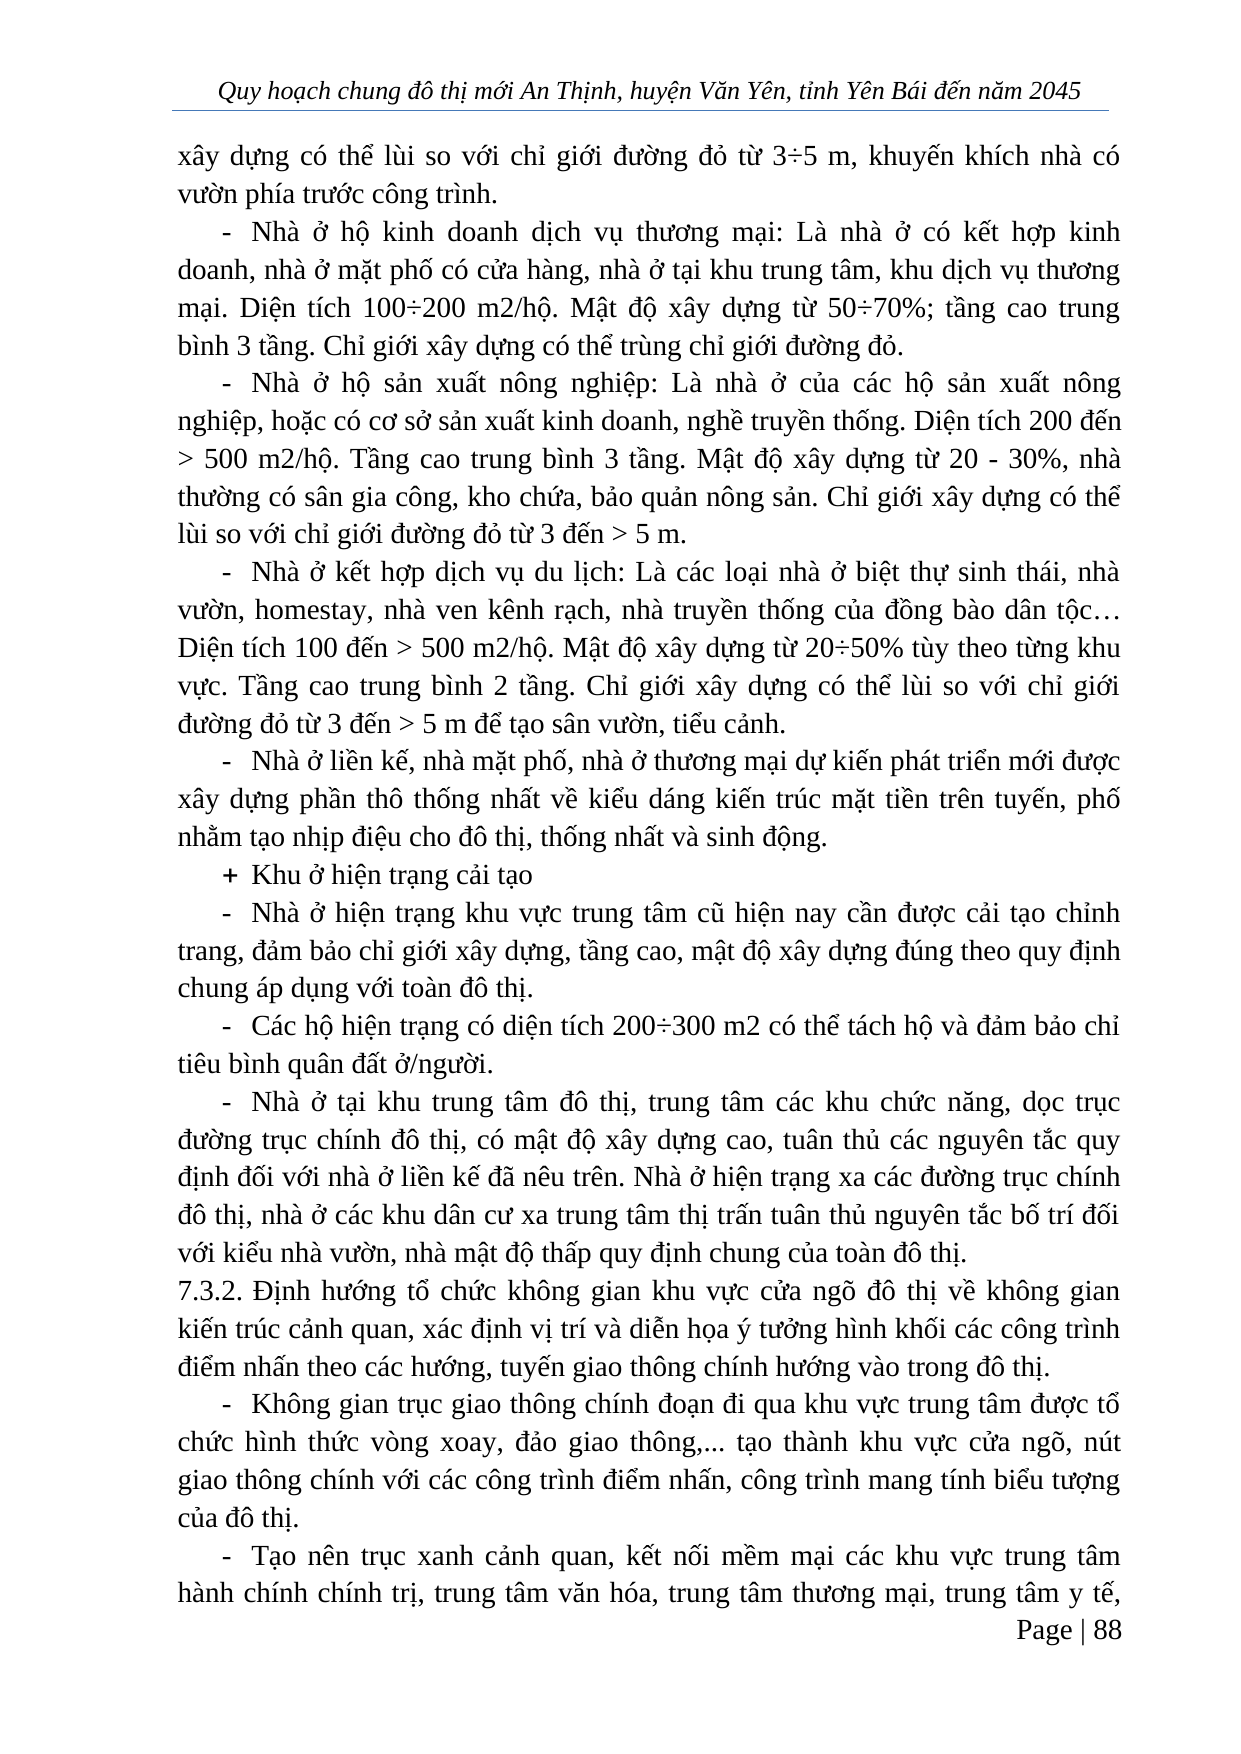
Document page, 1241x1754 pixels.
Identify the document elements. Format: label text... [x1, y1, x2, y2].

list Định hướng tổ chức không gian khu vực cửa ngõ đô thị về không gian kiến trúc cảnh quan, xác định vị trí và diễn họa ý tưởng hình khối các công trình điểm nhấn theo các hướng, tuyến giao thông chính hướng vào trong đô thị. [177, 1273, 1122, 1382]
list Khu ở hiện trạng cải tạo [222, 857, 1122, 891]
list Nhà ở liền kế, nhà mặt phố, nhà ở thương mại dự kiến phát triển mới được xây dựng phần thô thống nhất về kiểu dáng kiến trúc mặt tiền trên tuyến, phố nhằm tạo nhịp điệu cho đô thị, thống nhất và sinh động. [177, 743, 1122, 853]
list Không gian trục giao thông chính đoạn đi qua khu vực trung tâm được tổ chức hình thức vòng xoay, đảo giao thông,... tạo thành khu vực cửa ngõ, nút giao thông chính với các công trình điểm nhấn, công trình mang tính biểu tượng của đô thị. [177, 1386, 1122, 1533]
list Nhà ở hiện trạng khu vực trung tâm cũ hiện nay cần được cải tạo chỉnh trang, đảm bảo chỉ giới xây dựng, tầng cao, mật độ xây dựng đúng theo quy định chung áp dụng với toàn đô thị. [177, 895, 1122, 1004]
list Các hộ hiện trạng có diện tích 200÷300 m2 có thể tách hộ và đảm bảo chỉ tiêu bình quân đất ở/người. [177, 1008, 1122, 1080]
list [177, 138, 1122, 210]
list Nhà ở tại khu trung tâm đô thị, trung tâm các khu chức năng, dọc trục đường trục chính đô thị, có mật độ xây dựng cao, tuân thủ các nguyên tắc quy định đối với nhà ở liền kế đã nêu trên. Nhà ở hiện trạng xa các đường trục chính đô thị, nhà ở các khu dân cư xa trung tâm thị trấn tuân thủ nguyên tắc bố trí đối với kiểu nhà vườn, nhà mật độ thấp quy định chung của toàn đô thị. [177, 1084, 1122, 1269]
list Nhà ở hộ sản xuất nông nghiệp: Là nhà ở của các hộ sản xuất nông nghiệp, hoặc có cơ sở sản xuất kinh doanh, nghề truyền thống. Diện tích 200 đến > 500 m2/hộ. Tầng cao trung bình 3 tầng. Mật độ xây dựng từ 20 - 30%, nhà thường có sân gia công, kho chứa, bảo quản nông sản. Chỉ giới xây dựng có thể lùi so với chỉ giới đường đỏ từ 3 đến > 5 m. [177, 365, 1122, 550]
list Nhà ở kết hợp dịch vụ du lịch: Là các loại nhà ở biệt thự sinh thái, nhà vườn, homestay, nhà ven kênh rạch, nhà truyền thống của đồng bào dân tộc… Diện tích 100 đến > 500 m2/hộ. Mật độ xây dựng từ 20÷50% tùy theo từng khu vực. Tầng cao trung bình 2 tầng. Chỉ giới xây dựng có thể lùi so với chỉ giới đường đỏ từ 3 đến > 5 m để tạo sân vườn, tiểu cảnh. [177, 554, 1122, 739]
list Nhà ở hộ kinh doanh dịch vụ thương mại: Là nhà ở có kết hợp kinh doanh, nhà ở mặt phố có cửa hàng, nhà ở tại khu trung tâm, khu dịch vụ thương mại. Diện tích 100÷200 m2/hộ. Mật độ xây dựng từ 50÷70%; tầng cao trung bình 3 tầng. Chỉ giới xây dựng có thể trùng chỉ giới đường đỏ. [177, 214, 1122, 361]
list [177, 1538, 1122, 1609]
